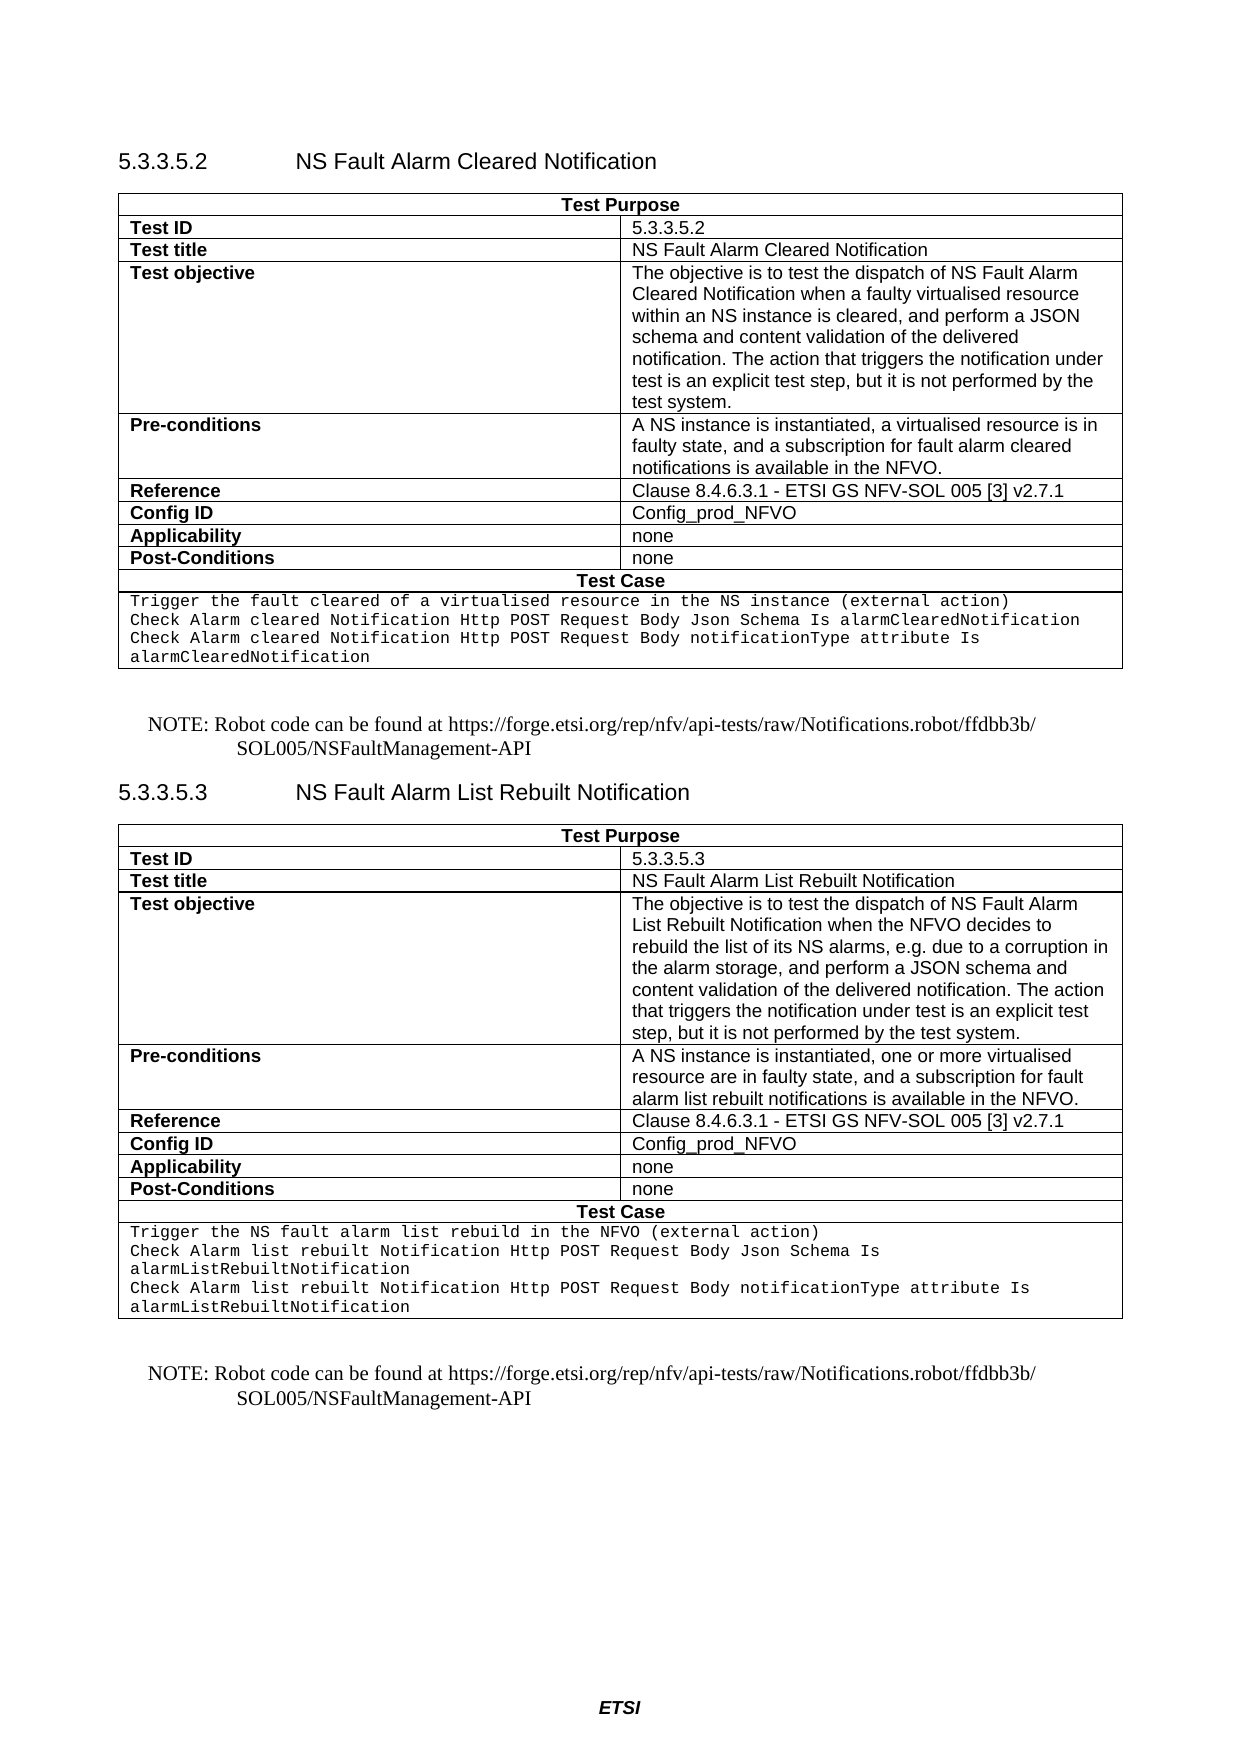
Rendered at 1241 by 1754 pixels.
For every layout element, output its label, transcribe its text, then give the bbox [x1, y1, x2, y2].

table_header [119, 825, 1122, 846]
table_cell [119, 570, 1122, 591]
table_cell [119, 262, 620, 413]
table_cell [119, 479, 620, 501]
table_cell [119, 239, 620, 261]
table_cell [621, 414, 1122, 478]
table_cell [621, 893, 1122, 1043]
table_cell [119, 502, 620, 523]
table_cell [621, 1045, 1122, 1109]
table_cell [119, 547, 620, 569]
text NOTE: Robot code can be found at https://forge.etsi.org/rep/nfv/api-tests/raw/Notifications.robot/ffdbb3b/SOL005/NSFaultManagement-API [148, 712, 1122, 760]
text NOTE: Robot code can be found at https://forge.etsi.org/rep/nfv/api-tests/raw/Notifications.robot/ffdbb3b/SOL005/NSFaultManagement-API [148, 1361, 1122, 1409]
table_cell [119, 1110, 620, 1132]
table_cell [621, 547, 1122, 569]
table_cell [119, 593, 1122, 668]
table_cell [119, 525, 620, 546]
subtitle 5.3.3.5.3 NS Fault Alarm List Rebuilt Notification [118, 778, 1122, 805]
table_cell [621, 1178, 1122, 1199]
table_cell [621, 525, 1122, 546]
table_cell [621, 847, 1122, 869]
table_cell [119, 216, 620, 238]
subtitle 5.3.3.5.2 NS Fault Alarm Cleared Notification [118, 148, 1122, 174]
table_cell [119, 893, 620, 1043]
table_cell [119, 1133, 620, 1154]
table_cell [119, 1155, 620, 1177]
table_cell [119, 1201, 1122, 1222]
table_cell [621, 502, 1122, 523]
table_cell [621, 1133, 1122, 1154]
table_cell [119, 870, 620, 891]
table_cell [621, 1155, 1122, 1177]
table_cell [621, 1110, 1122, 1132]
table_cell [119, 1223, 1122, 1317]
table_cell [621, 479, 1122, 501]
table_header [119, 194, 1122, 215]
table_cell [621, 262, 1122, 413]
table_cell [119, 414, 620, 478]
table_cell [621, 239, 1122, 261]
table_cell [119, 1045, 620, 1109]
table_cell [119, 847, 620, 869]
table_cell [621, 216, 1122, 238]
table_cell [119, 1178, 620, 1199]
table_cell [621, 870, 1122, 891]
